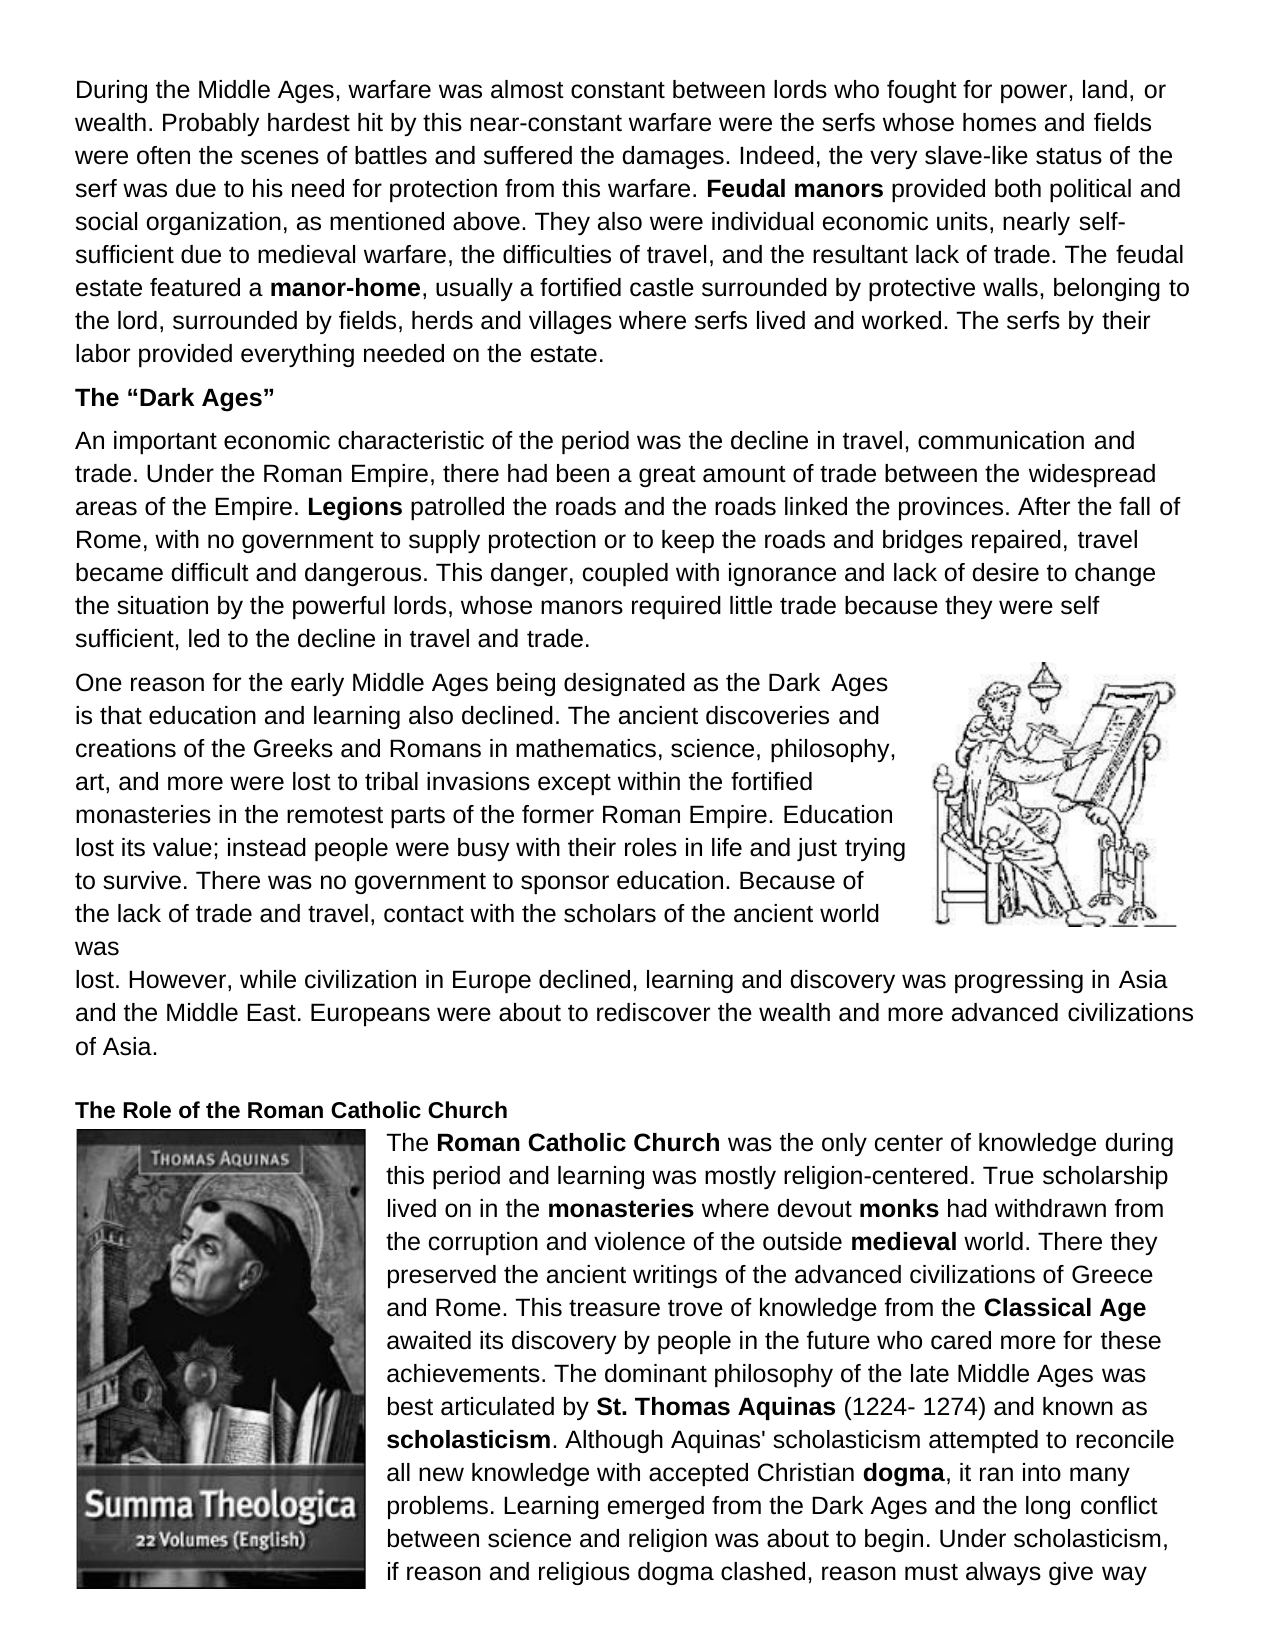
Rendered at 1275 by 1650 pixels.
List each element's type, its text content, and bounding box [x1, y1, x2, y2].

text The Roman Catholic Church was the only center of knowledge during this period and learning was mostly religion-centered. True scholarship lived on in the monasteries where devout monks had withdrawn from the corruption and violence of the outside medieval world. There they preserved the ancient writings of the advanced civilizations of Greece and Rome. This treasure trove of knowledge from the Classical Age awaited its discovery by people in the future who cared more for these achievements. The dominant philosophy of the late Middle Ages was best articulated by St. Thomas Aquinas (1224- 1274) and known as scholasticism. Although Aquinas' scholasticism attempted to reconcile all new knowledge with accepted Christian dogma, it ran into many problems. Learning emerged from the Dark Ages and the long conflict between science and religion was about to begin. Under scholasticism, if reason and religious dogma clashed, reason must always give way [386, 1128, 1189, 1586]
text An important economic characteristic of the period was the decline in travel, communication and trade. Under the Roman Empire, there had been a great amount of trade between the widespread areas of the Empire. Legions patrolled the roads and the roads linked the provinces. After the fall of Rome, with no government to supply protection or to keep the roads and bridges repaired, travel became difficult and dangerous. This danger, coupled with ignorance and lack of desire to change the situation by the powerful lords, whose manors required little trade because they were self sufficient, led to the decline in travel and trade. [75, 426, 1199, 653]
picture [76, 1129, 366, 1589]
text During the Middle Ages, warfare was almost constant between lords who fought for power, land, or wealth. Probably hardest hit by this near-constant warfare were the serfs whose homes and fields were often the scenes of battles and suffered the damages. Indeed, the very slave-like status of the serf was due to his need for protection from this warfare. Feudal manors provided both political and social organization, as mentioned above. They also were individual economic units, nearly self- sufficient due to medieval warfare, the difficulties of travel, and the resultant lack of trade. The feudal estate featured a manor-home, usually a fortified castle surrounded by protective walls, belonging to the lord, surrounded by fields, herds and villages where serfs lived and worked. The serfs by their labor provided everything needed on the estate. [75, 75, 1199, 368]
text The Role of the Roman Catholic Church [75, 1097, 1199, 1124]
text One reason for the early Middle Ages being designated as the Dark Ages is that education and learning also declined. The ancient discoveries and creations of the Greeks and Romans in mathematics, science, philosophy, art, and more were lost to tribal invasions except within the fortified monasteries in the remotest parts of the former Roman Empire. Education lost its value; instead people were busy with their roles in life and just trying to survive. There was no government to sponsor education. Because of the lack of trade and travel, contact with the scholars of the ancient world was [75, 668, 906, 961]
picture [931, 662, 1177, 927]
subtitle The “Dark Ages” [75, 382, 1199, 411]
text lost. However, while civilization in Europe declined, learning and discovery was progressing in Asia and the Middle East. Europeans were about to rediscover the wealth and more advanced civilizations of Asia. [75, 965, 1199, 1060]
